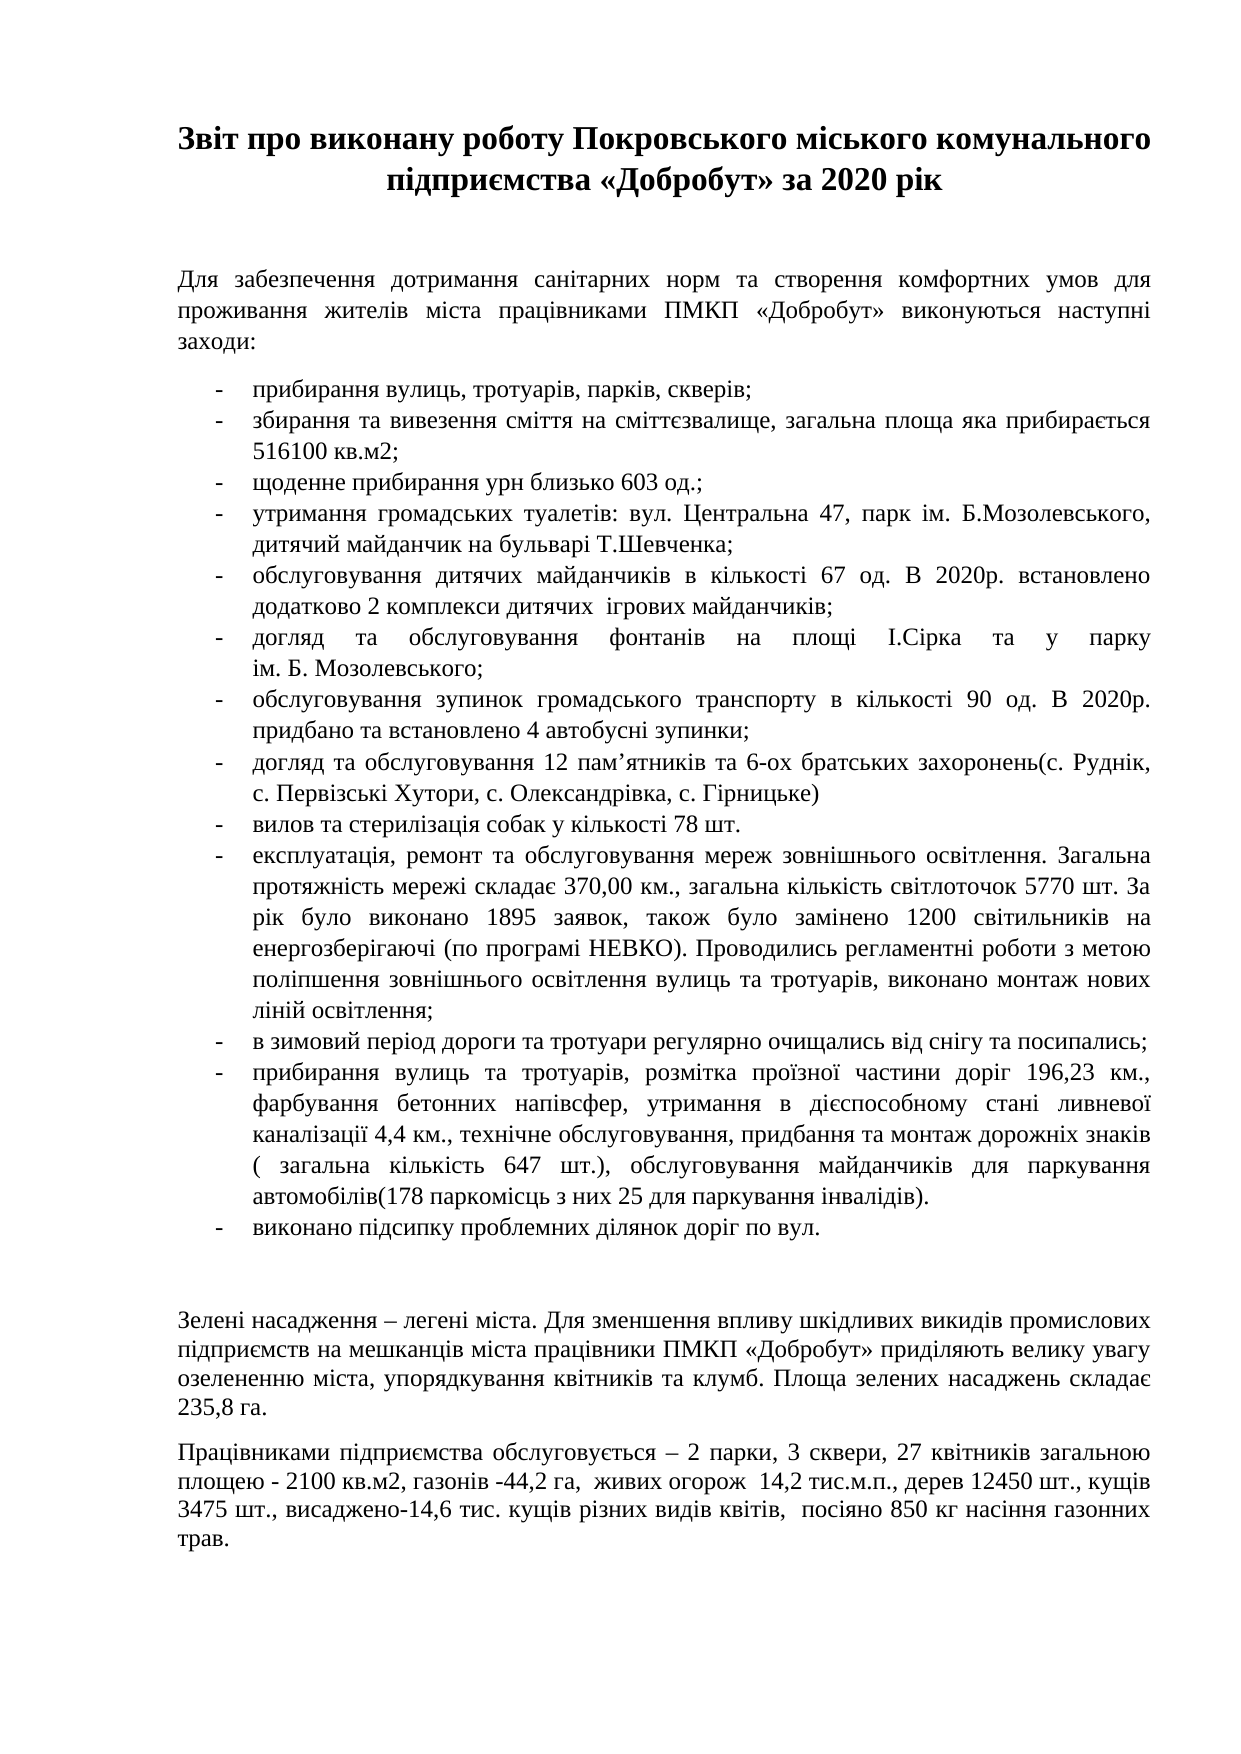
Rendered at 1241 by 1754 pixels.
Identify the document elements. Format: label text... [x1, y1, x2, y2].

list обслуговування зупинок громадського транспорту в кількості 90 од. В 2020р. придбано та встановлено 4 автобусні зупинки; [215, 684, 1152, 744]
text Звіт про виконану роботу Покровського міського комунального підприємства «Добробут» за 2020 рік [177, 118, 1152, 198]
list прибирання вулиць, тротуарів, парків, скверів; [215, 374, 1152, 403]
list догляд та обслуговування 12 пам’ятників та 6-ох братських захоронень(с. Руднік, с. Первізські Хутори, с. Олександрівка, с. Гірницьке) [215, 747, 1152, 806]
list обслуговування дитячих майданчиків в кількості 67 од. В 2020р. встановлено додатково 2 комплекси дитячих ігрових майданчиків; [215, 560, 1152, 620]
text Працівниками підприємства обслуговується – 2 парки, 3 сквери, 27 квітників загальною площею - 2100 кв.м2, газонів -44,2 га, живих огорож 14,2 тис.м.п., дерев 12450 шт., кущів 3475 шт., висаджено-14,6 тис. кущів різних видів квітів, посіяно 850 кг насіння газонних трав. [177, 1437, 1152, 1552]
text Зелені насадження – легені міста. Для зменшення впливу шкідливих викидів промислових підприємств на мешканців міста працівники ПМКП «Добробут» приділяють велику увагу озелененню міста, упорядкування квітників та клумб. Площа зелених насаджень складає 235,8 га. [177, 1305, 1152, 1420]
list в зимовий період дороги та тротуари регулярно очищались від снігу та посипались; [215, 1026, 1152, 1055]
list догляд та обслуговування фонтанів на площі І.Сірка та у парку ім. Б. Мозолевського; [215, 622, 1152, 682]
list вилов та стерилізація собак у кількості 78 шт. [215, 809, 1152, 837]
list експлуатація, ремонт та обслуговування мереж зовнішнього освітлення. Загальна протяжність мережі складає 370,00 км., загальна кількість світлоточок 5770 шт. За рік було виконано 1895 заявок, також було замінено 1200 світильників на енергозберігаючі (по програмі НЕВКО). Проводились регламентні роботи з метою поліпшення зовнішнього освітлення вулиць та тротуарів, виконано монтаж нових ліній освітлення; [215, 840, 1152, 1024]
list щоденне прибирання урн близько 603 од.; [215, 467, 1152, 496]
list виконано підсипку проблемних ділянок доріг по вул. [215, 1212, 1152, 1241]
text Для забезпечення дотримання санітарних норм та створення комфортних умов для проживання жителів міста працівниками ПМКП «Добробут» виконуються наступні заходи: [177, 264, 1152, 355]
list збирання та вивезення сміття на сміттєзвалище, загальна площа яка прибирається 516100 кв.м2; [215, 405, 1152, 465]
list прибирання вулиць та тротуарів, розмітка проїзної частини доріг 196,23 км., фарбування бетонних напівсфер, утримання в дієспособному стані ливневої каналізації 4,4 км., технічне обслуговування, придбання та монтаж дорожніх знаків ( загальна кількість 647 шт.), обслуговування майданчиків для паркування автомобілів(178 паркомісць з них 25 для паркування інвалідів). [215, 1057, 1152, 1210]
list утримання громадських туалетів: вул. Центральна 47, парк ім. Б.Мозолевського, дитячий майданчик на бульварі Т.Шевченка; [215, 498, 1152, 558]
